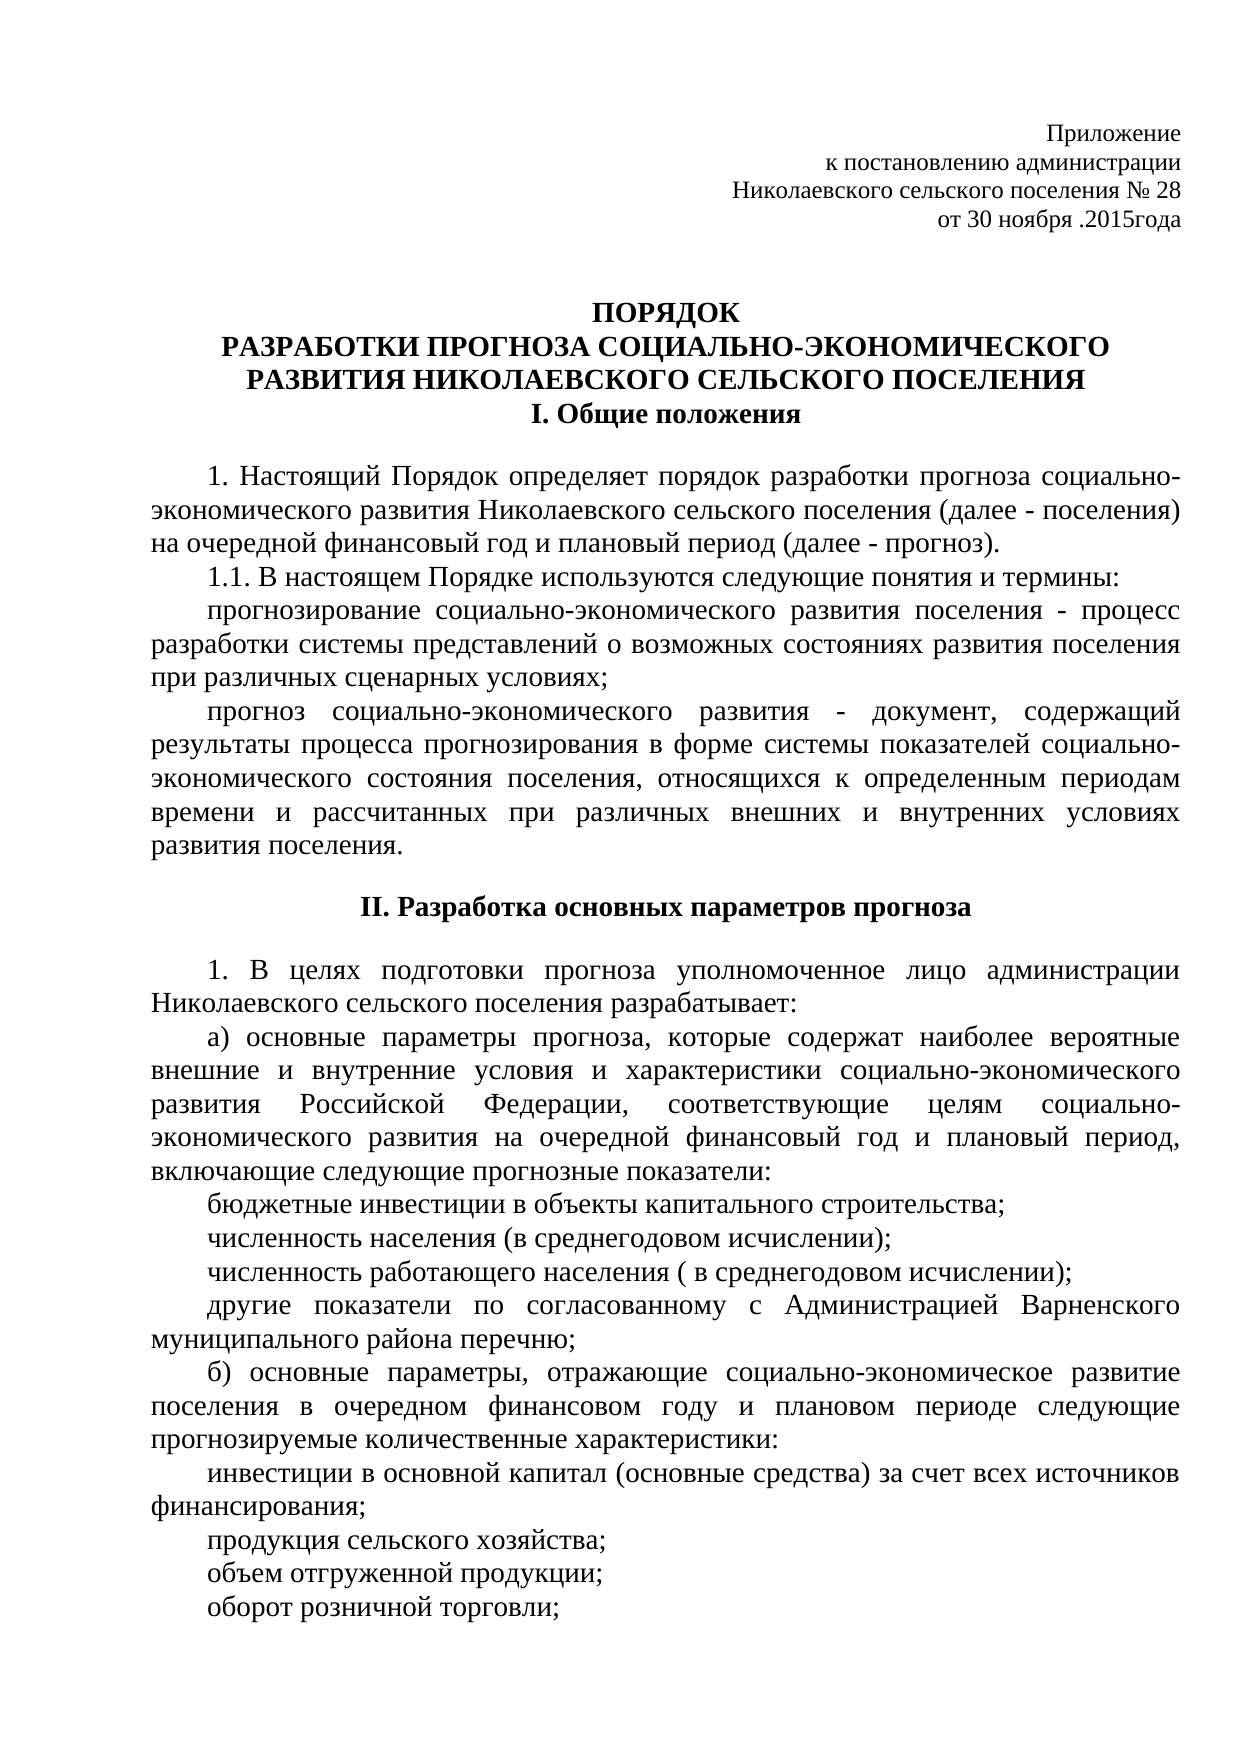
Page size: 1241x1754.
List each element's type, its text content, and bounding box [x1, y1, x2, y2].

text численность работающего населения ( в среднегодовом исчислении); [151, 1254, 1181, 1287]
text 1.1. В настоящем Порядке используются следующие понятия и термины: [151, 559, 1181, 592]
text прогнозирование социально-экономического развития поселения - процесс разработки системы представлений о возможных состояниях развития поселения при различных сценарных условиях; [151, 592, 1181, 693]
text а) основные параметры прогноза, которые содержат наиболее вероятные внешние и внутренние условия и характеристики социально-экономического развития Российской Федерации, соответствующие целям социально-экономического развития на очередной финансовый год и плановый период, включающие следующие прогнозные показатели: [151, 1019, 1181, 1187]
text II. Разработка основных параметров прогноза [151, 889, 1181, 923]
text бюджетные инвестиции в объекты капитального строительства; [151, 1187, 1181, 1220]
text инвестиции в основной капитал (основные средства) за счет всех источников финансирования; [151, 1455, 1181, 1522]
text продукция сельского хозяйства; [151, 1522, 1181, 1556]
text численность населения (в среднегодовом исчислении); [151, 1220, 1181, 1254]
text I. Общие положения [151, 396, 1181, 429]
text 1. В целях подготовки прогноза уполномоченное лицо администрации Николаевского сельского поселения разрабатывает: [151, 952, 1181, 1019]
text другие показатели по согласованному с Администрацией Варненского муниципального района перечню; [151, 1287, 1181, 1354]
text прогноз социально-экономического развития - документ, содержащий результаты процесса прогнозирования в форме системы показателей социально-экономического состояния поселения, относящихся к определенным периодам времени и рассчитанных при различных внешних и внутренних условиях развития поселения. [151, 693, 1181, 861]
text оборот розничной торговли; [151, 1589, 1181, 1623]
text 1. Настоящий Порядок определяет порядок разработки прогноза социально-экономического развития Николаевского сельского поселения (далее - поселения) на очередной финансовый год и плановый период (далее - прогноз). [151, 458, 1181, 559]
text РАЗРАБОТКИ ПРОГНОЗА СОЦИАЛЬНО-ЭКОНОМИЧЕСКОГО РАЗВИТИЯ НИКОЛАЕВСКОГО СЕЛЬСКОГО ПОСЕЛЕНИЯ [151, 329, 1181, 396]
text объем отгруженной продукции; [151, 1556, 1181, 1589]
text к постановлению администрации Николаевского сельского поселения № 28 от 30 ноября .2015года [713, 147, 1181, 233]
text ПОРЯДОК [151, 295, 1181, 329]
text б) основные параметры, отражающие социально-экономическое развитие поселения в очередном финансовом году и плановом периоде следующие прогнозируемые количественные характеристики: [151, 1354, 1181, 1455]
text Приложение [732, 118, 1181, 147]
